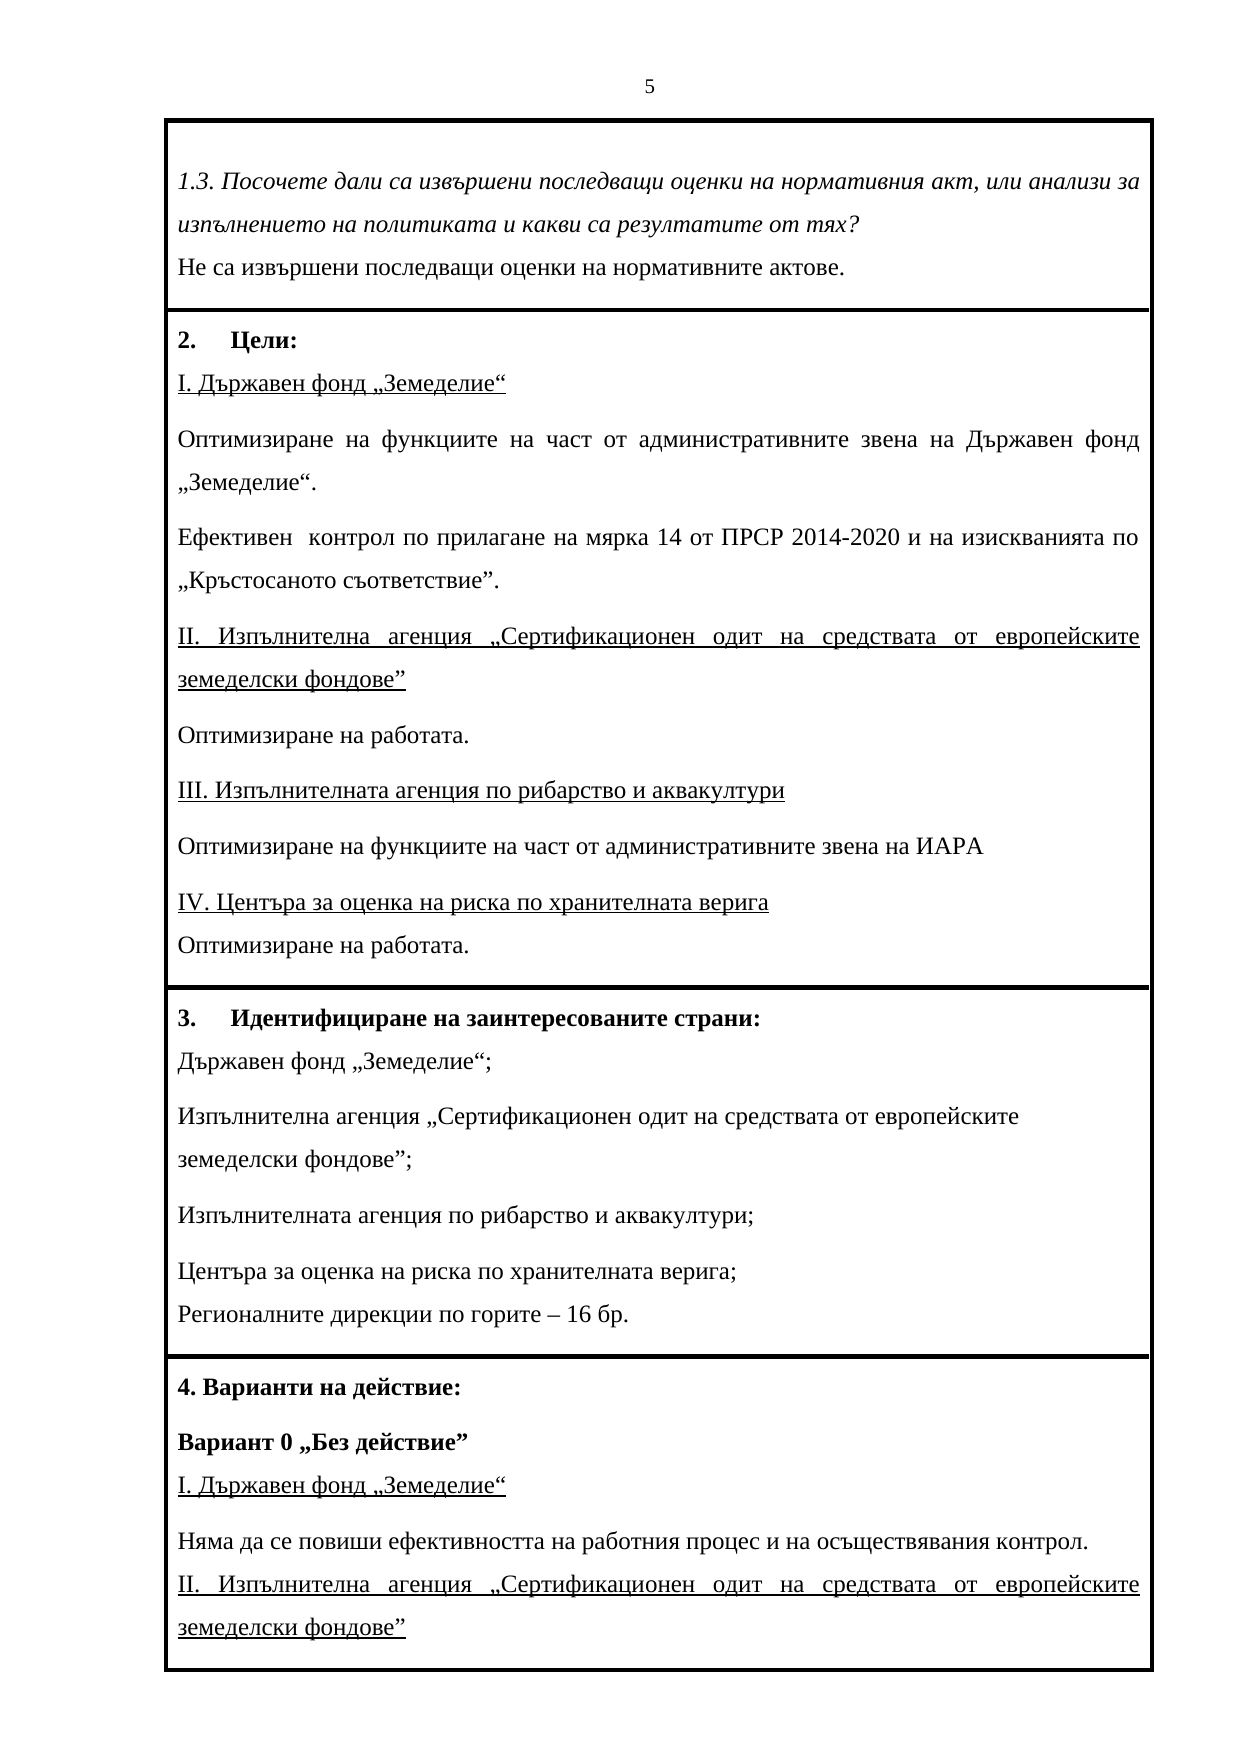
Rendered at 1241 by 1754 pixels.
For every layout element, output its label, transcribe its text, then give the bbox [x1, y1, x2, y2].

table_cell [168, 1354, 1150, 1668]
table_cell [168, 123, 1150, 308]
table_cell Цели: І. Държавен фонд „Земеделие“ Оптимизиране на функциите на част от административните звена на Държавен фонд „Земеделие“. Ефективен контрол по прилагане на мярка 14 от ПРСР 2014-2020 и на изискванията по „Кръстосаното съответствие”. ІІ. Изпълнителна агенция „Сертификационен одит на средствата от европейските земеделски фондове” Оптимизиране на работата. ІІІ. Изпълнителната агенция по рибарство и аквакултури Оптимизиране на функциите на част от административните звена на ИАРА ІV. Центъра за оценка на риска по хранителната верига Оптимизиране на работата. [168, 308, 1150, 985]
table_cell Идентифициране на заинтересованите страни: Държавен фонд „Земеделие“; Изпълнителна агенция „Сертификационен одит на средствата от европейските земеделски фондове”; Изпълнителната агенция по рибарство и аквакултури; Центъра за оценка на риска по хранителната верига; Регионалните дирекции по горите – 16 бр. [168, 985, 1150, 1354]
